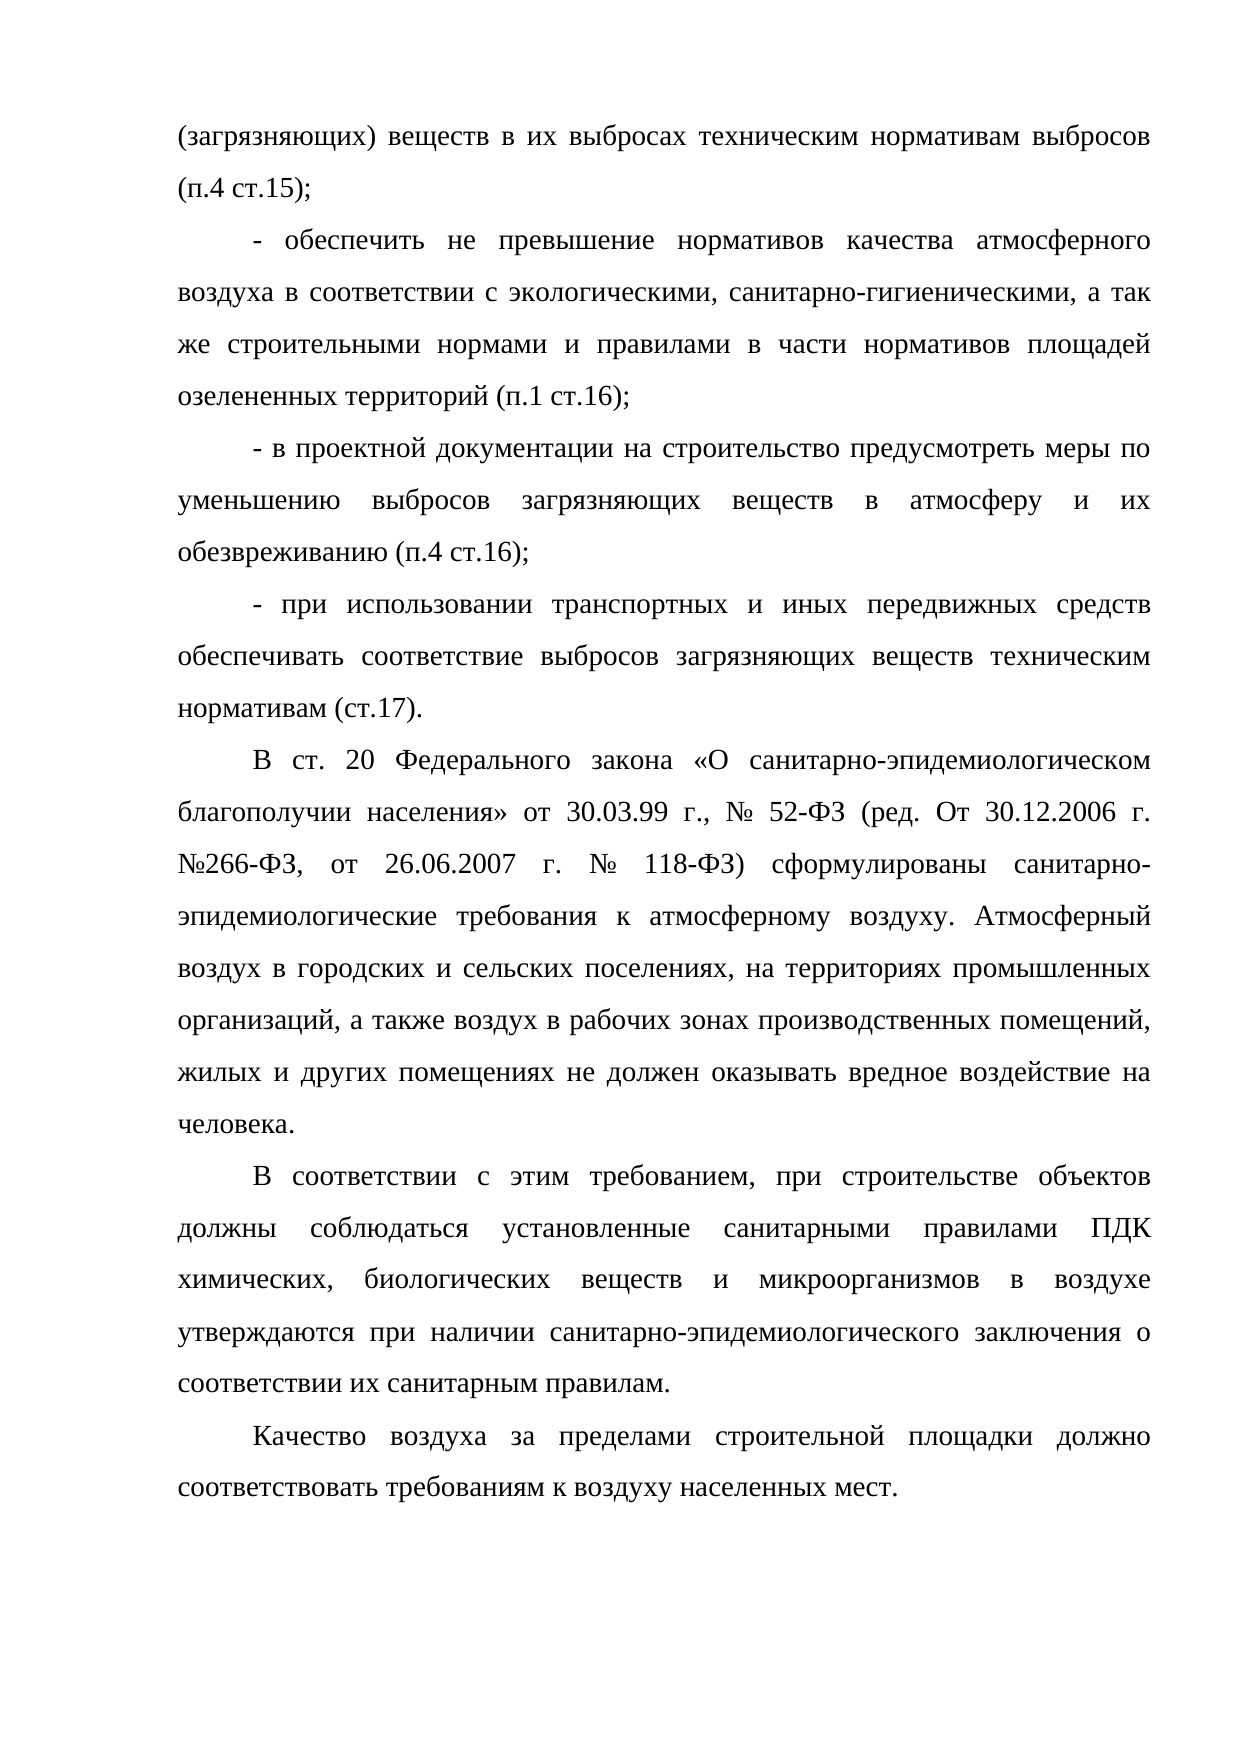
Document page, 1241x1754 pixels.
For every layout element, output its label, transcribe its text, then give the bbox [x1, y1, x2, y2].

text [177, 118, 1152, 204]
text Качество воздуха за пределами строительной площадки должно соответствовать требованиям к воздуху населенных мест. [177, 1418, 1152, 1503]
text - обеспечить не превышение нормативов качества атмосферного воздуха в соответствии с экологическими, санитарно-гигиеническими, а так же строительными нормами и правилами в части нормативов площадей озелененных территорий (п.1 ст.16); [177, 222, 1152, 412]
text В соответствии с этим требованием, при строительстве объектов должны соблюдаться установленные санитарными правилами ПДК химических, биологических веществ и микроорганизмов в воздухе утверждаются при наличии санитарно-эпидемиологического заключения о соответствии их санитарным правилам. [177, 1158, 1152, 1399]
text - в проектной документации на строительство предусмотреть меры по уменьшению выбросов загрязняющих веществ в атмосферу и их обезвреживанию (п.4 ст.16); [177, 430, 1152, 567]
text - при использовании транспортных и иных передвижных средств обеспечивать соответствие выбросов загрязняющих веществ техническим нормативам (ст.17). [177, 586, 1152, 723]
text В ст. 20 Федерального закона «О санитарно-эпидемиологическом благополучии населения» от 30.03.99 г., № 52-ФЗ (ред. От 30.12.2006 г. №266-ФЗ, от 26.06.2007 г. № 118-ФЗ) сформулированы санитарно-эпидемиологические требования к атмосферному воздуху. Атмосферный воздух в городских и сельских поселениях, на территориях промышленных организаций, а также воздух в рабочих зонах производственных помещений, жилых и других помещениях не должен оказывать вредное воздействие на человека. [177, 742, 1152, 1139]
